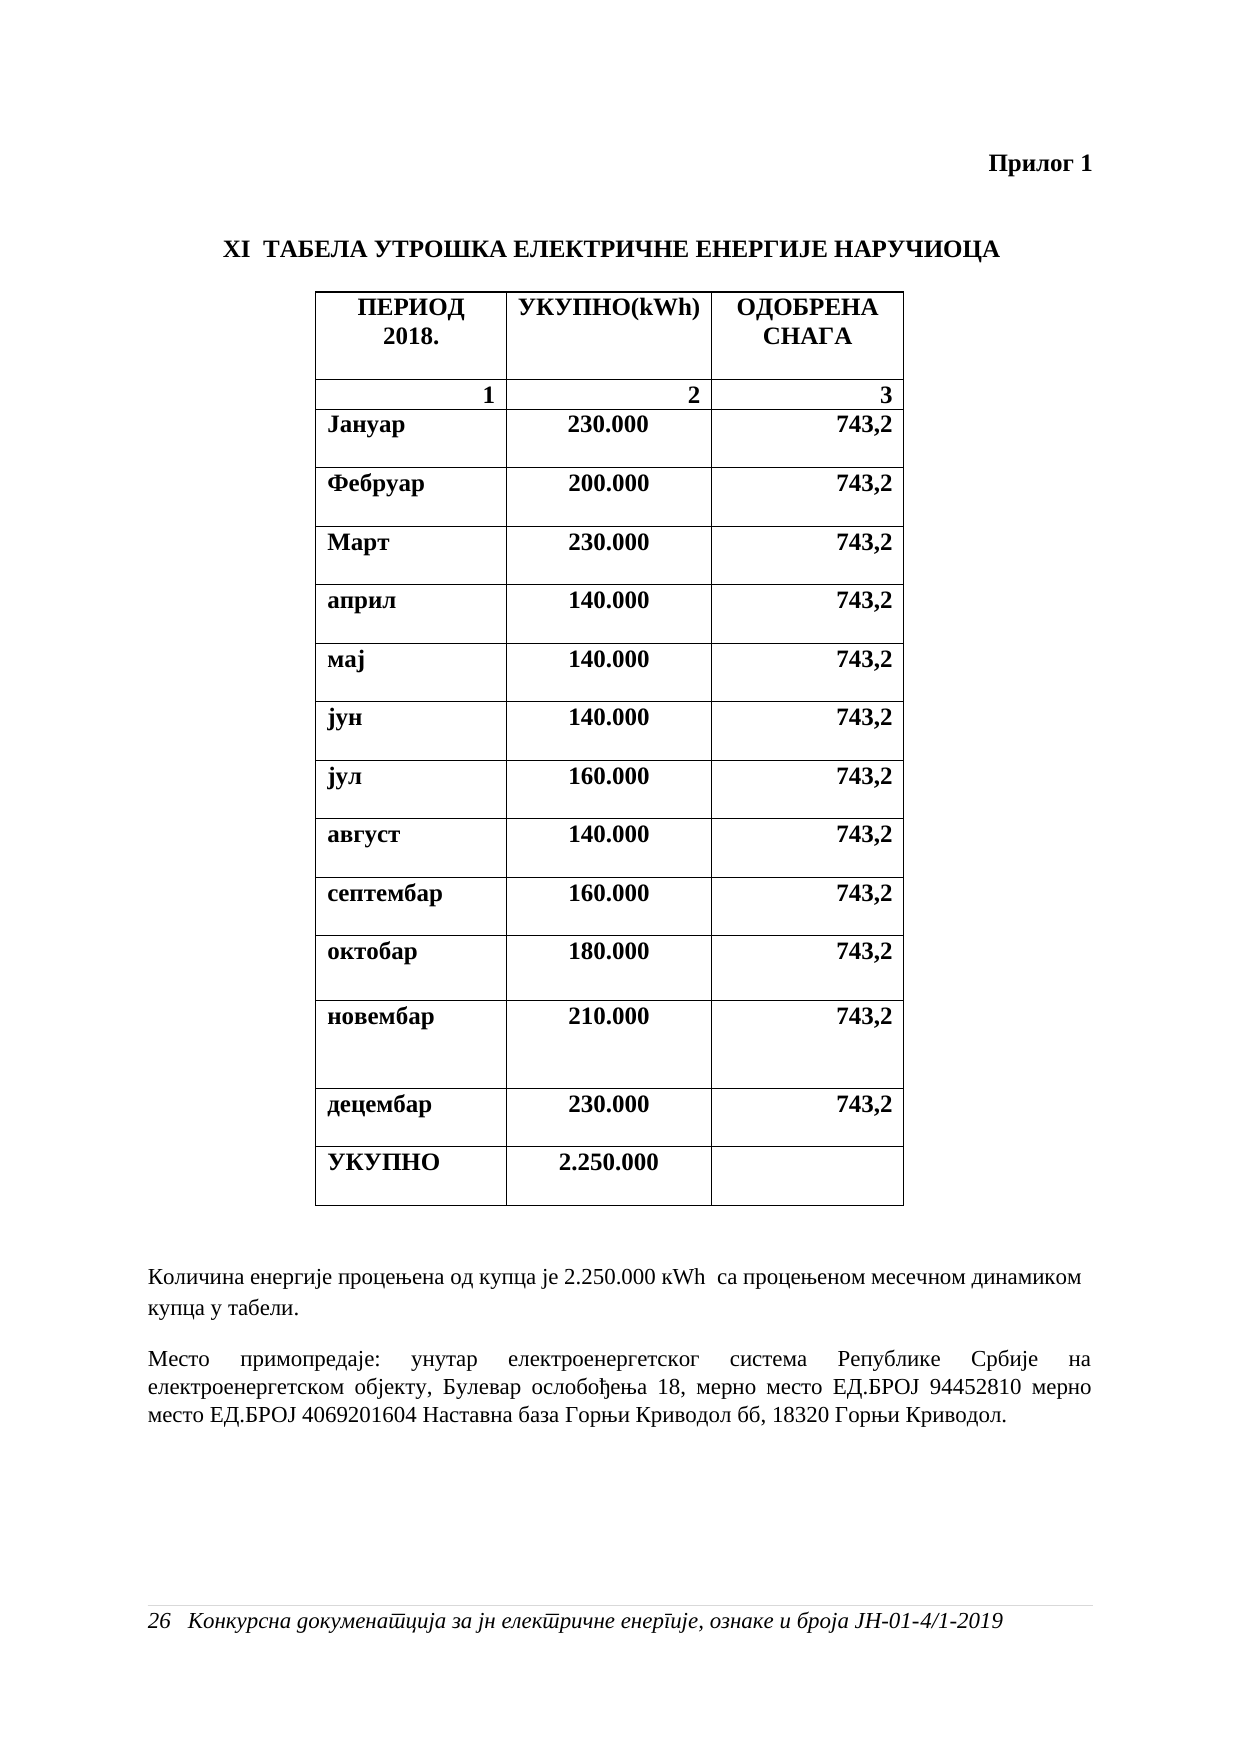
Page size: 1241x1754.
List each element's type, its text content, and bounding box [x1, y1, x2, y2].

table_cell 210.000 [507, 1001, 711, 1088]
table_cell мај [316, 644, 506, 701]
table_cell Март [316, 527, 506, 584]
table_cell 743,2 [712, 1089, 903, 1146]
table_cell 743,2 [712, 819, 903, 877]
table_cell септембар [316, 878, 506, 935]
table_cell април [316, 585, 506, 643]
table_cell август [316, 819, 506, 877]
table_cell 743,2 [712, 585, 903, 643]
text Количина енергије процењена од купца је 2.250.000 кWh са процењеном месечном динамиком купца у табели. [148, 1263, 1093, 1320]
table_cell 180.000 [507, 936, 711, 1000]
table_cell децембар [316, 1089, 506, 1146]
table_cell 743,2 [712, 1001, 903, 1088]
table_cell 1 [316, 380, 506, 408]
table_cell 743,2 [712, 468, 903, 526]
table_cell [712, 1147, 903, 1205]
table_header ПЕРИОД 2018. [316, 293, 506, 379]
table_cell октобар [316, 936, 506, 1000]
table_cell 230.000 [507, 527, 711, 584]
table_cell 2 [507, 380, 711, 408]
table_cell УКУПНО [316, 1147, 506, 1205]
table_cell 743,2 [712, 527, 903, 584]
table_cell новембар [316, 1001, 506, 1088]
table_cell 140.000 [507, 644, 711, 701]
table_cell 743,2 [712, 644, 903, 701]
table_cell 140.000 [507, 702, 711, 760]
table_header ОДОБРЕНА СНАГА [712, 293, 903, 379]
text XI ТАБЕЛА УТРОШКА ЕЛЕКТРИЧНЕ ЕНЕРГИЈЕ НАРУЧИОЦА [148, 234, 1093, 263]
table_cell 200.000 [507, 468, 711, 526]
table_cell 743,2 [712, 410, 903, 467]
table_header УКУПНО(kWh) [507, 293, 711, 379]
text Место примопредаје: унутар електроенергетског система Републике Србије на електроенергетском објекту, Булевар ослобођења 18, мерно место ЕД.БРОЈ 94452810 мерно место ЕД.БРОЈ 4069201604 Наставна база Горњи Криводол бб, 18320 Горњи Криводол. [148, 1344, 1093, 1428]
table_cell јул [316, 761, 506, 818]
text Прилог 1 [148, 148, 1093, 176]
table_cell 160.000 [507, 878, 711, 935]
table_cell 140.000 [507, 585, 711, 643]
table_cell 743,2 [712, 702, 903, 760]
table_cell 230.000 [507, 1089, 711, 1146]
table_cell 230.000 [507, 410, 711, 467]
table_cell 743,2 [712, 878, 903, 935]
table_cell 140.000 [507, 819, 711, 877]
table_cell 160.000 [507, 761, 711, 818]
table_cell 743,2 [712, 936, 903, 1000]
table_cell 743,2 [712, 761, 903, 818]
table_cell Јануар [316, 410, 506, 467]
table_cell Фебруар [316, 468, 506, 526]
table_cell 3 [712, 380, 903, 408]
table_cell јун [316, 702, 506, 760]
table_cell 2.250.000 [507, 1147, 711, 1205]
